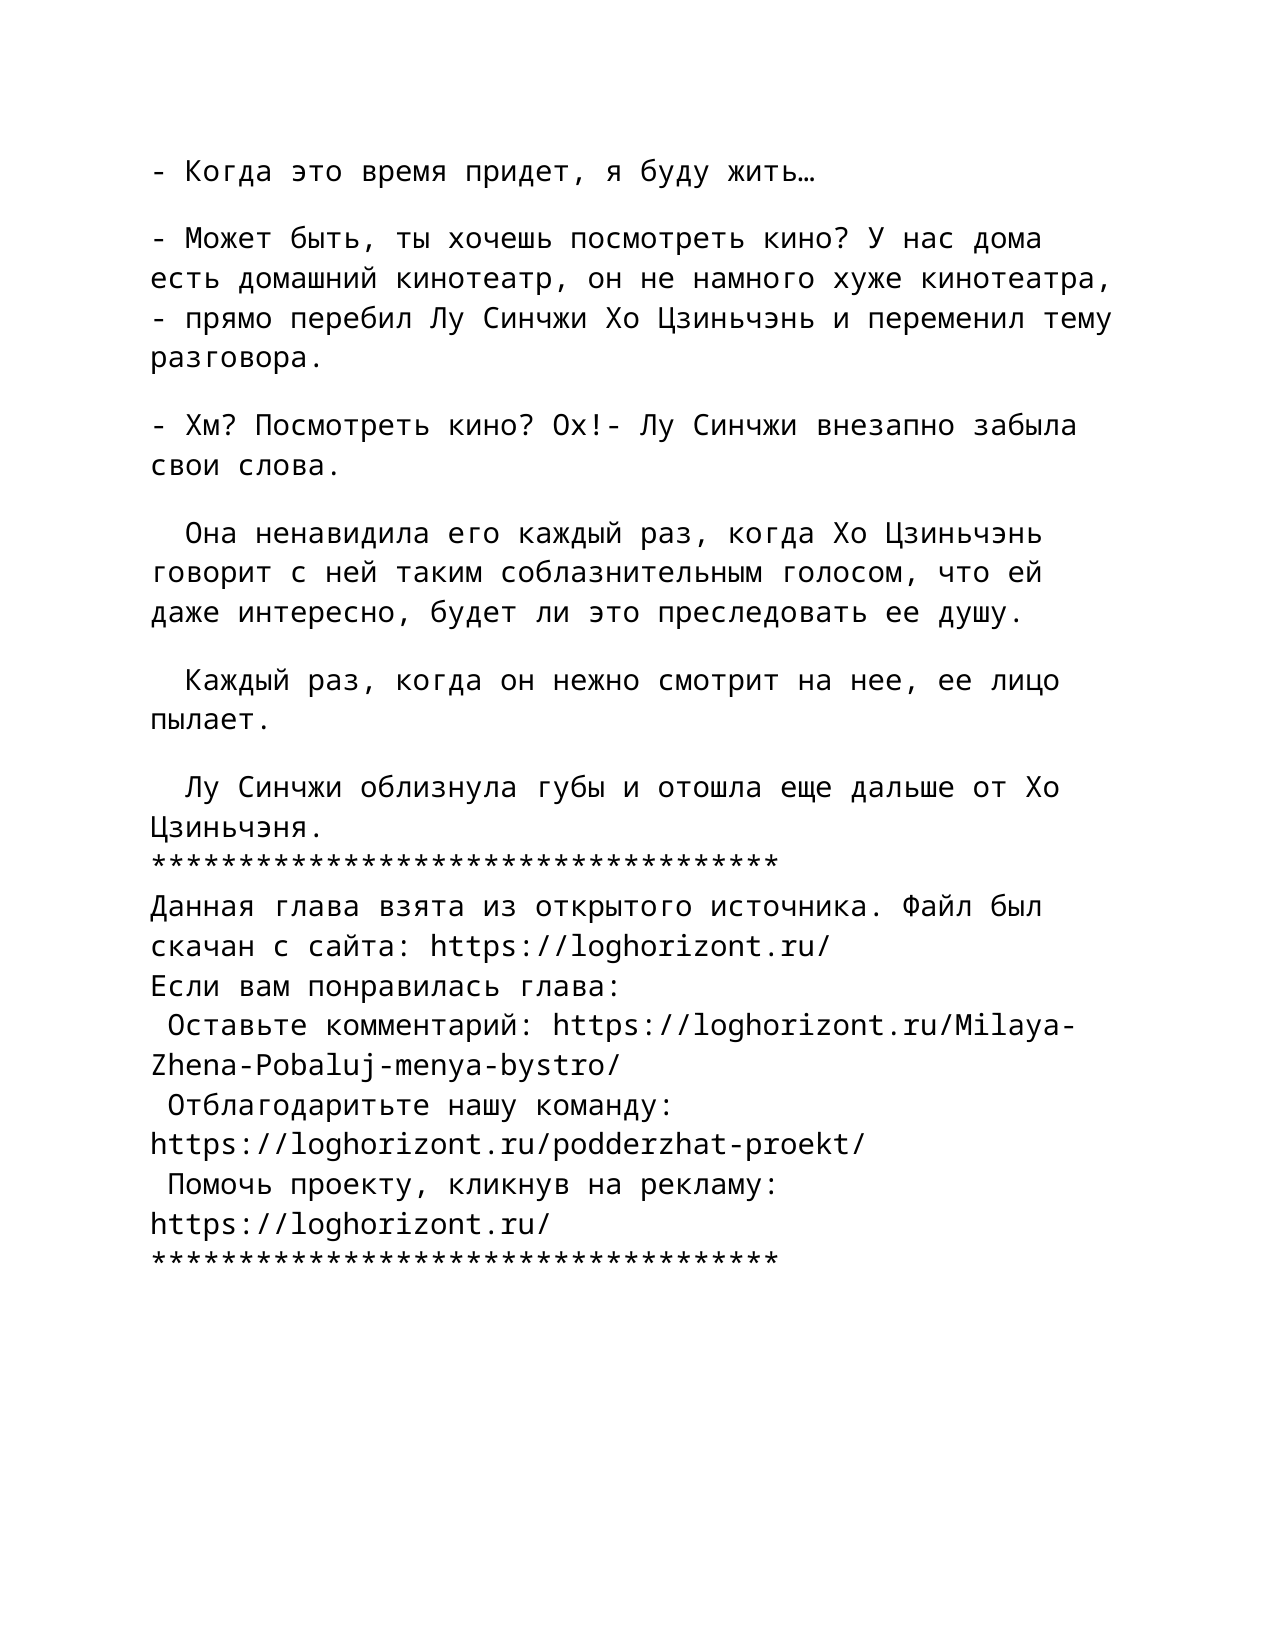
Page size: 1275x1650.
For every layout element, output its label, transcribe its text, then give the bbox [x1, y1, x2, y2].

text Отблагодаритьте нашу команду: https://loghorizont.ru/podderzhat-proekt/ [150, 1084, 1125, 1163]
text Каждый раз, когда он нежно смотрит на нее, ее лицо пылает. [150, 659, 1125, 738]
text - Когда это время придет, я буду жить… [150, 150, 1125, 190]
text Оставьте комментарий: https://loghorizont.ru/Milaya-Zhena-Pobaluj-menya-bystro/ [150, 1004, 1125, 1084]
text - Может быть, ты хочешь посмотреть кино? У нас дома есть домашний кинотеатр, он не намного хуже кинотеатра, - прямо перебил Лу Синчжи Хо Цзиньчэнь и переменил тему разговора. [150, 218, 1125, 376]
text - Хм? Посмотреть кино? Ох!- Лу Синчжи внезапно забыла свои слова. [150, 404, 1125, 484]
text ************************************ [150, 1243, 1125, 1282]
text Данная глава взята из открытого источника. Файл был скачан с сайта: https://loghorizont.ru/ [150, 885, 1125, 965]
text ************************************ [150, 846, 1125, 885]
text Помочь проекту, кликнув на рекламу: https://loghorizont.ru/ [150, 1163, 1125, 1243]
text Лу Синчжи облизнула губы и отошла еще дальше от Хо Цзиньчэня. [150, 766, 1125, 846]
text Она ненавидила его каждый раз, когда Хо Цзиньчэнь говорит с ней таким соблазнительным голосом, что ей даже интересно, будет ли это преследовать ее душу. [150, 512, 1125, 631]
text Если вам понравилась глава: [150, 965, 1125, 1004]
